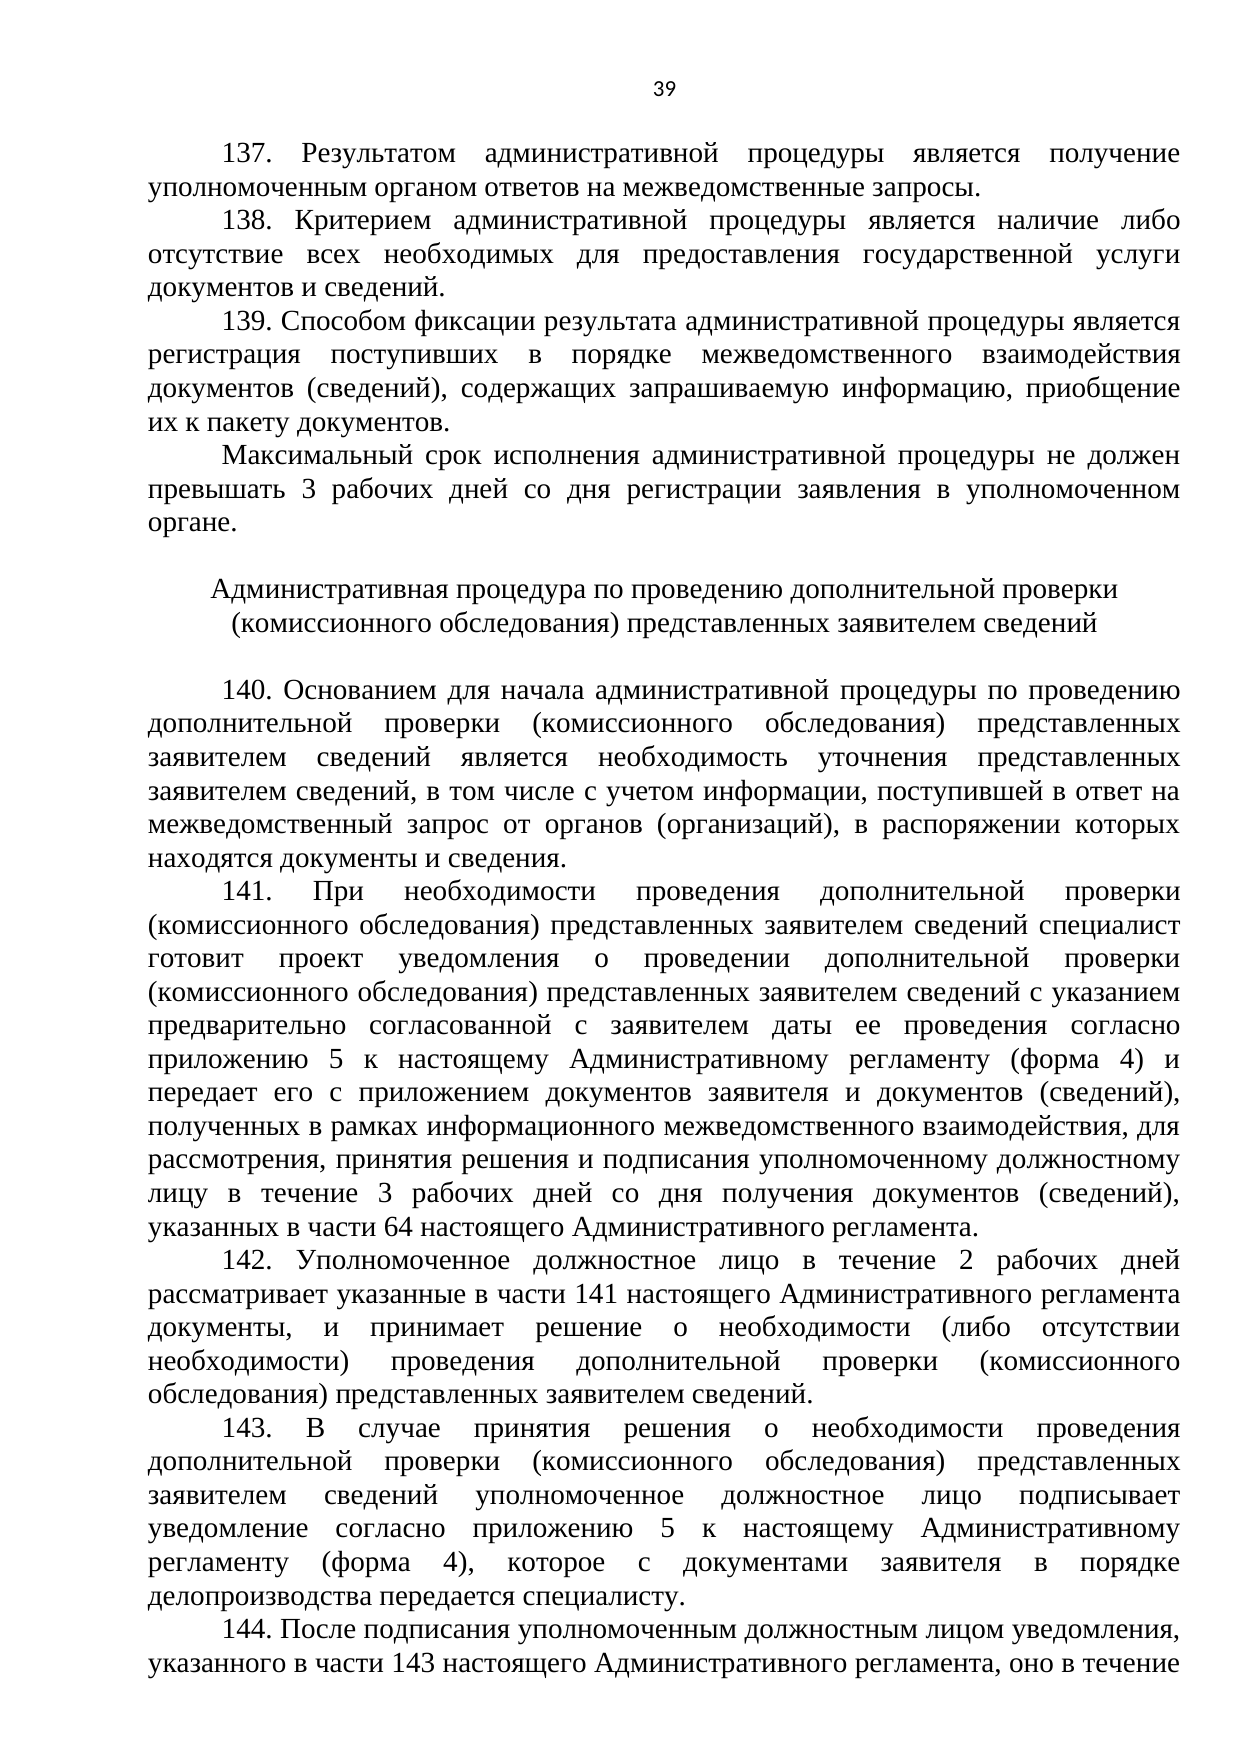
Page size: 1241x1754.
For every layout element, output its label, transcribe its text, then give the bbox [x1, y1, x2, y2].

title Административная процедура по проведению дополнительной проверки (комиссионного обследования) представленных заявителем сведений [148, 571, 1181, 638]
text 141. При необходимости проведения дополнительной проверки (комиссионного обследования) представленных заявителем сведений специалист готовит проект уведомления о проведении дополнительной проверки (комиссионного обследования) представленных заявителем сведений с указанием предварительно согласованной с заявителем даты ее проведения согласно приложению 5 к настоящему Административному регламенту (форма 4) и передает его с приложением документов заявителя и документов (сведений), полученных в рамках информационного межведомственного взаимодействия, для рассмотрения, принятия решения и подписания уполномоченному должностному лицу в течение 3 рабочих дней со дня получения документов (сведений), указанных в части 64 настоящего Административного регламента. [148, 873, 1181, 1242]
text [148, 1611, 1181, 1678]
text 142. Уполномоченное должностное лицо в течение 2 рабочих дней рассматривает указанные в части 141 настоящего Административного регламента документы, и принимает решение о необходимости (либо отсутствии необходимости) проведения дополнительной проверки (комиссионного обследования) представленных заявителем сведений. [148, 1242, 1181, 1410]
text 138. Критерием административной процедуры является наличие либо отсутствие всех необходимых для предоставления государственной услуги документов и сведений. [148, 202, 1181, 303]
text 139. Способом фиксации результата административной процедуры является регистрация поступивших в порядке межведомственного взаимодействия документов (сведений), содержащих запрашиваемую информацию, приобщение их к пакету документов. [148, 303, 1181, 437]
text 143. В случае принятия решения о необходимости проведения дополнительной проверки (комиссионного обследования) представленных заявителем сведений уполномоченное должностное лицо подписывает уведомление согласно приложению 5 к настоящему Административному регламенту (форма 4), которое с документами заявителя в порядке делопроизводства передается специалисту. [148, 1410, 1181, 1611]
text 140. Основанием для начала административной процедуры по проведению дополнительной проверки (комиссионного обследования) представленных заявителем сведений является необходимость уточнения представленных заявителем сведений, в том числе с учетом информации, поступившей в ответ на межведомственный запрос от органов (организаций), в распоряжении которых находятся документы и сведения. [148, 672, 1181, 873]
text 137. Результатом административной процедуры является получение уполномоченным органом ответов на межведомственные запросы. [148, 135, 1181, 202]
text Максимальный срок исполнения административной процедуры не должен превышать 3 рабочих дней со дня регистрации заявления в уполномоченном органе. [148, 437, 1181, 538]
